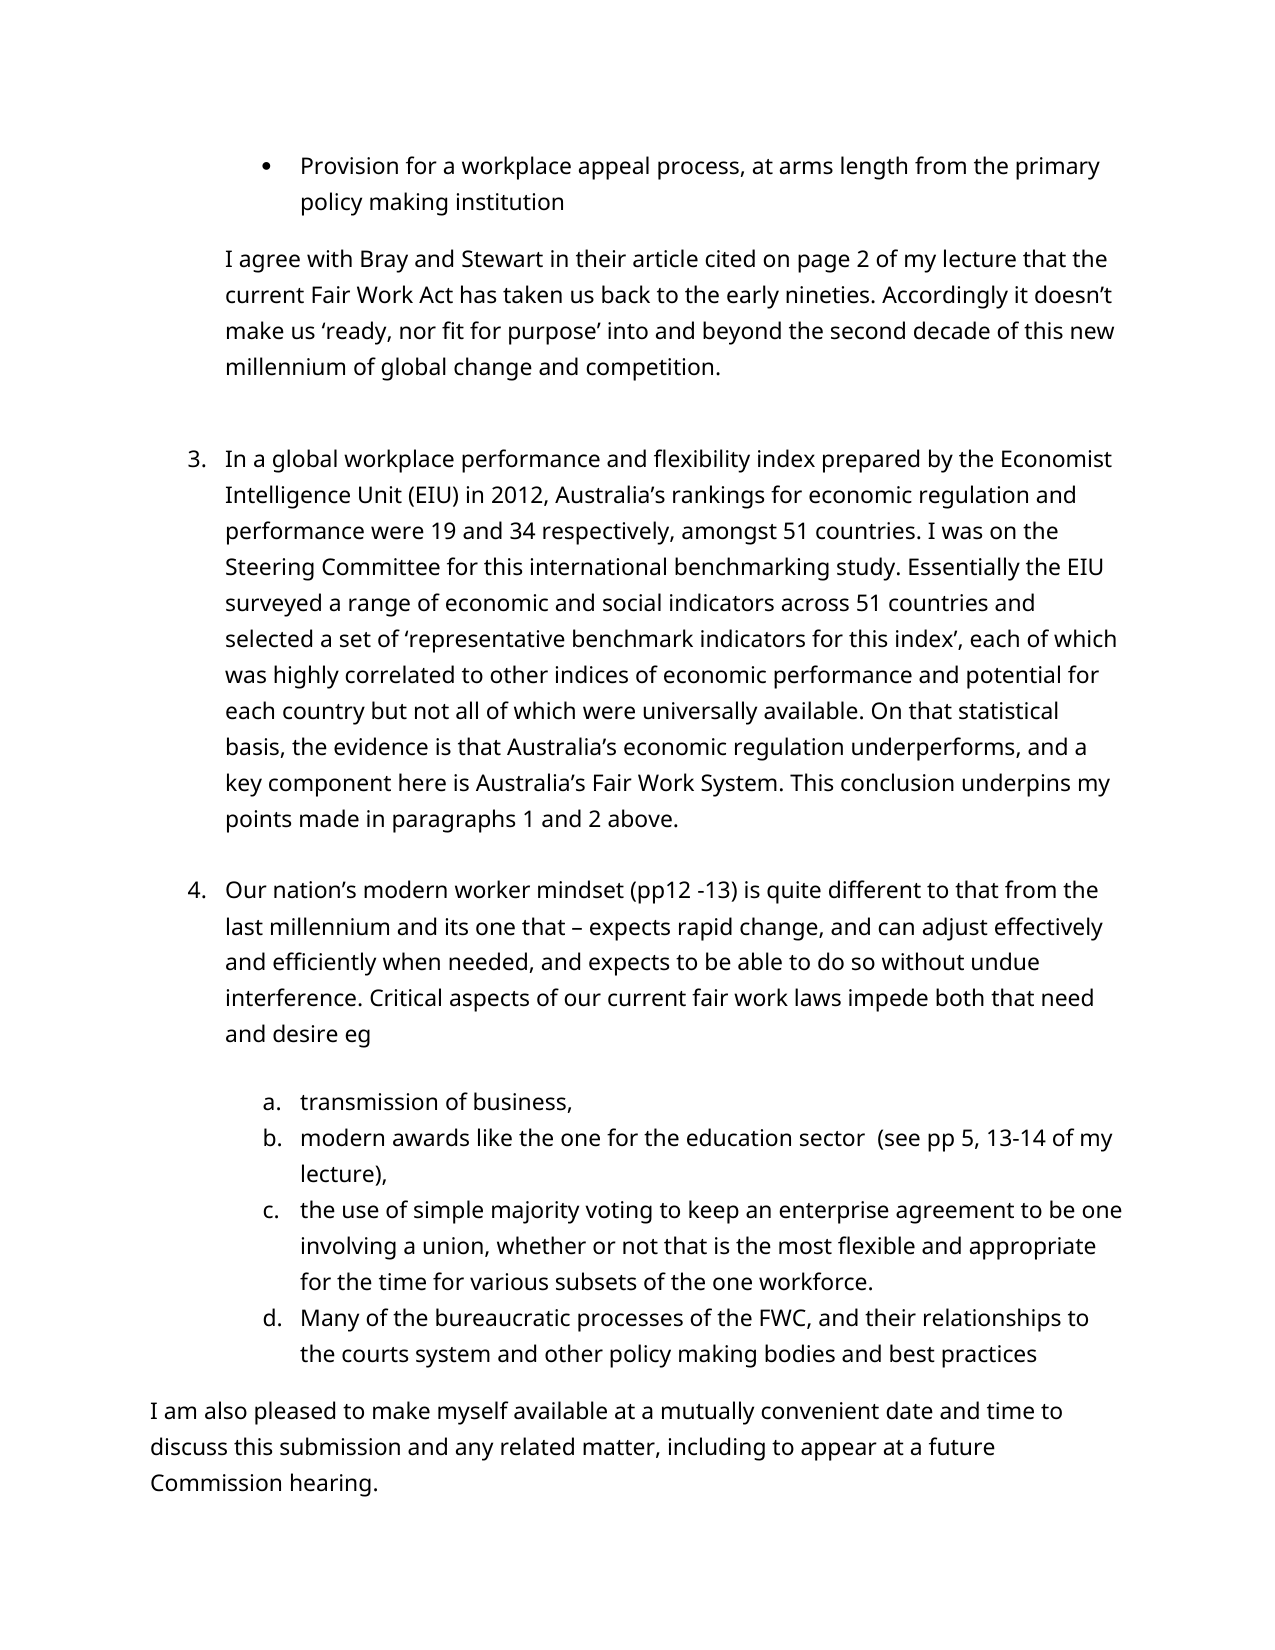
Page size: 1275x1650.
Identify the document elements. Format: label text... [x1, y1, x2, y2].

list Our nation’s modern worker mindset (pp12 -13) is quite different to that from the last millennium and its one that – expects rapid change, and can adjust effectively and efficiently when needed, and expects to be able to do so without undue interference. Critical aspects of our current fair work laws impede both that need and desire eg [187, 874, 1125, 1049]
list In a global workplace performance and flexibility index prepared by the Economist Intelligence Unit (EIU) in 2012, Australia’s rankings for economic regulation and performance were 19 and 34 respectively, amongst 51 countries. I was on the Steering Committee for this international benchmarking study. Essentially the EIU surveyed a range of economic and social indicators across 51 countries and selected a set of ‘representative benchmark indicators for this index’, each of which was highly correlated to other indices of economic performance and potential for each country but not all of which were universally available. On that statistical basis, the evidence is that Australia’s economic regulation underperforms, and a key component here is Australia’s Fair Work System. This conclusion underpins my points made in paragraphs 1 and 2 above. [187, 443, 1125, 834]
text I agree with Bray and Stewart in their article cited on page 2 of my lecture that the current Fair Work Act has taken us back to the early nineties. Accordingly it doesn’t make us ‘ready, nor fit for purpose’ into and beyond the second decade of this new millennium of global change and competition. [225, 243, 1125, 382]
list Provision for a workplace appeal process, at arms length from the primary policy making institution [262, 150, 1125, 217]
list the use of simple majority voting to keep an enterprise agreement to be one involving a union, whether or not that is the most flexible and appropriate for the time for various subsets of the one workforce. [262, 1194, 1125, 1297]
list modern awards like the one for the education sector (see pp 5, 13-14 of my lecture), [262, 1122, 1125, 1189]
list transmission of business, [262, 1086, 1125, 1118]
text I am also pleased to make myself available at a mutually convenient date and time to discuss this submission and any related matter, including to appear at a future Commission hearing. [150, 1395, 1125, 1498]
list Many of the bureaucratic processes of the FWC, and their relationships to the courts system and other policy making bodies and best practices [262, 1302, 1125, 1369]
